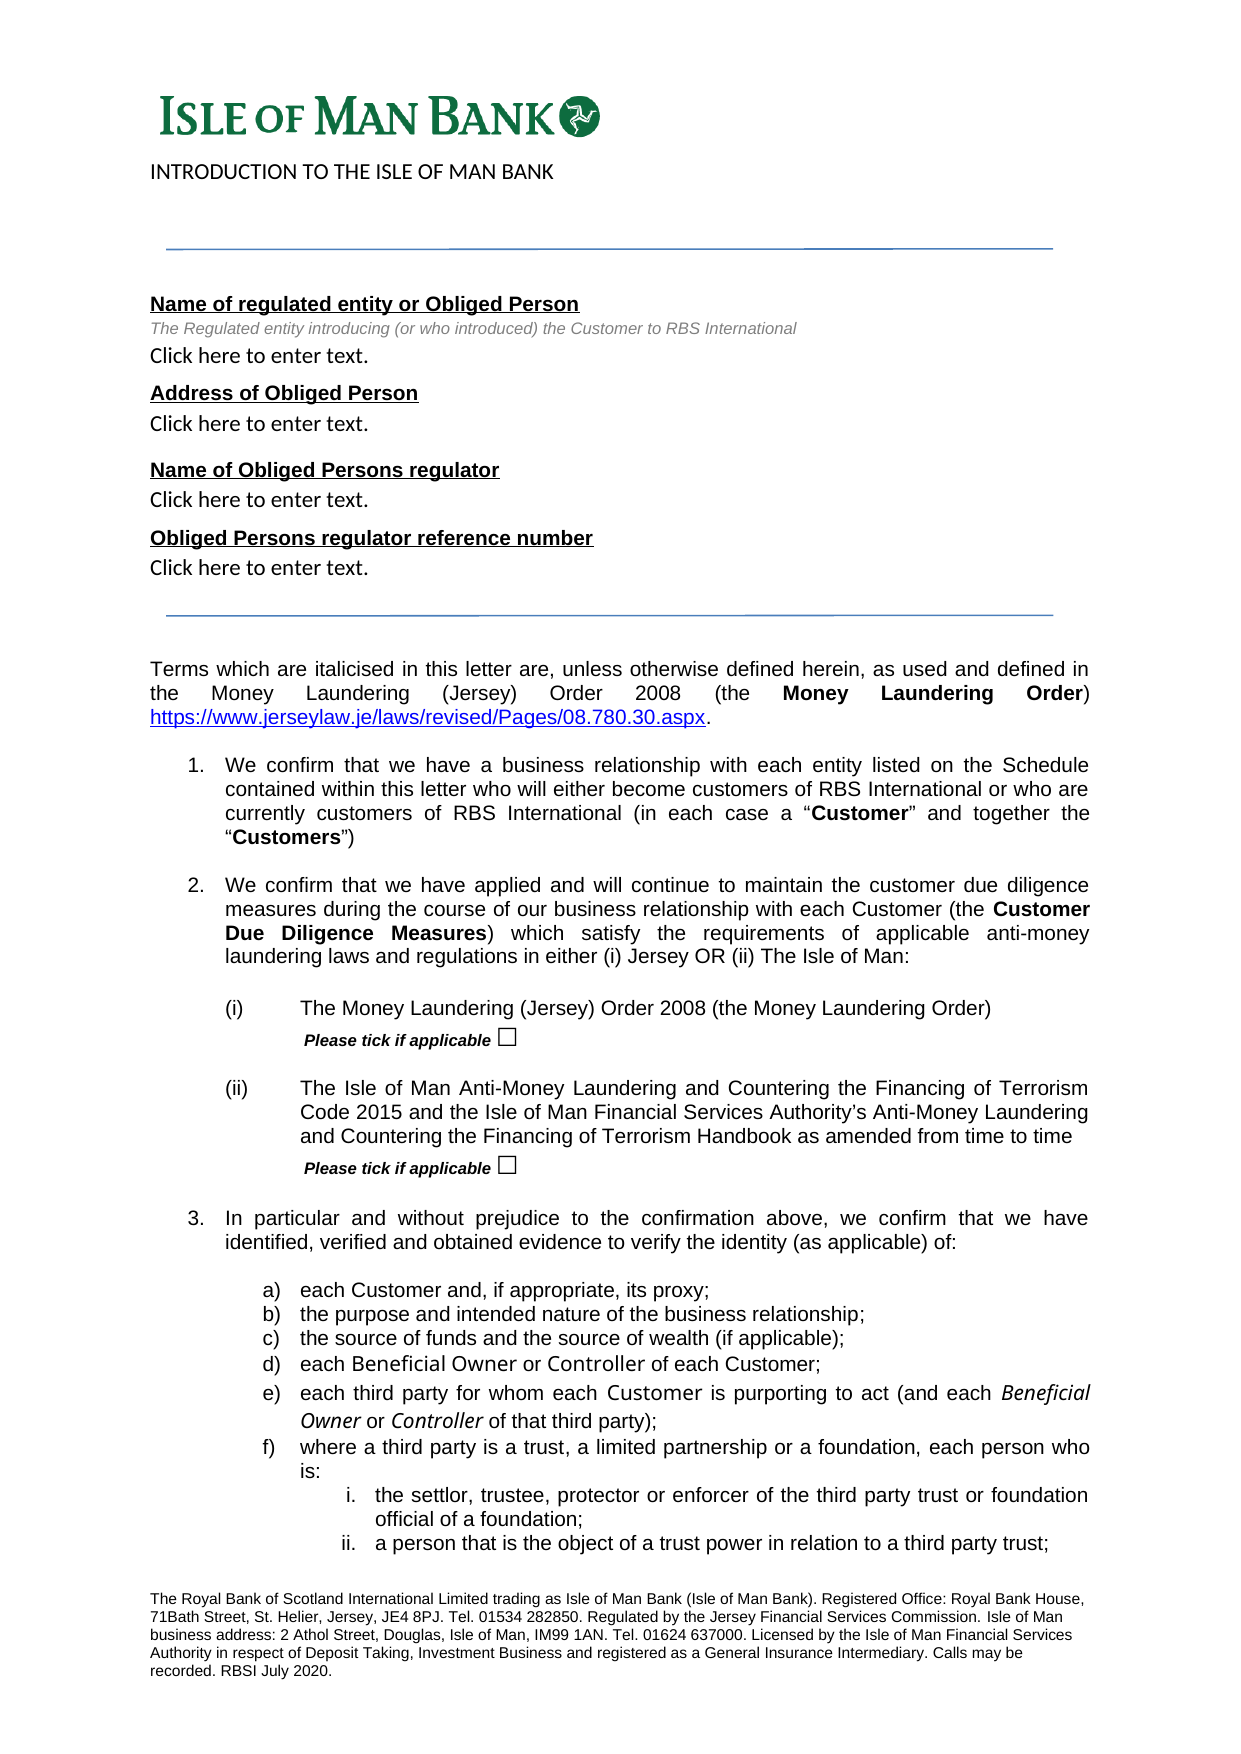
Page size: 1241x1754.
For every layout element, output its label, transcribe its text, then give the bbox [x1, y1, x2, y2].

list The Money Laundering (Jersey) Order 2008 (the Money Laundering Order) [225, 996, 1090, 1020]
list We confirm that we have applied and will continue to maintain the customer due diligence measures during the course of our business relationship with each Customer (the Customer Due Diligence Measures) which satisfy the requirements of applicable anti-money laundering laws and regulations in either (i) Jersey OR (ii) The Isle of Man: [187, 872, 1090, 968]
list The Isle of Man Anti-Money Laundering and Countering the Financing of Terrorism Code 2015 and the Isle of Man Financial Services Authority’s Anti-Money Laundering and Countering the Financing of Terrorism Handbook as amended from time to time [225, 1076, 1090, 1148]
picture [150, 73, 612, 158]
text Name of Obliged Persons regulator [150, 457, 1090, 481]
text Terms which are italicised in this letter are, unless otherwise defined herein, as used and defined in the Money Laundering (Jersey) Order 2008 (the Money Laundering Order) https://www.jerseylaw.je/laws/revised/Pages/08.780.30.aspx. [150, 657, 1090, 729]
text The Regulated entity introducing (or who introduced) the Customer to RBS International [150, 319, 1090, 338]
list the source of funds and the source of wealth (if applicable); [262, 1325, 1090, 1349]
list the settlor, trustee, protector or enforcer of the third party trust or foundation official of a foundation; [356, 1483, 1090, 1531]
list Please tick if applicable [225, 1020, 1090, 1054]
list We confirm that we have a business relationship with each entity listed on the Schedule contained within this letter who will either become customers of RBS International or who are currently customers of RBS International (in each case a “Customer” and together the “Customers”) [187, 753, 1090, 848]
list Please tick if applicable [225, 1148, 913, 1182]
list each Customer and, if appropriate, its proxy; [262, 1277, 1090, 1301]
list a person that is the object of a trust power in relation to a third party trust; [356, 1531, 1090, 1554]
text Name of regulated entity or Obliged Person [150, 291, 1090, 315]
text Address of Obliged Person [150, 381, 1090, 405]
list In particular and without prejudice to the confirmation above, we confirm that we have identified, verified and obtained evidence to verify the identity (as applicable) of: [187, 1206, 1090, 1253]
list the purpose and intended nature of the business relationship; [262, 1301, 1090, 1325]
list each third party for whom each Customer is purporting to act (and each Beneficial Owner or Controller of that third party); [262, 1378, 1090, 1435]
text Obliged Persons regulator reference number [150, 525, 1090, 549]
list each Beneficial Owner or Controller of each Customer; [262, 1349, 1090, 1378]
list where a third party is a trust, a limited partnership or a foundation, each person who is: [262, 1435, 1090, 1483]
